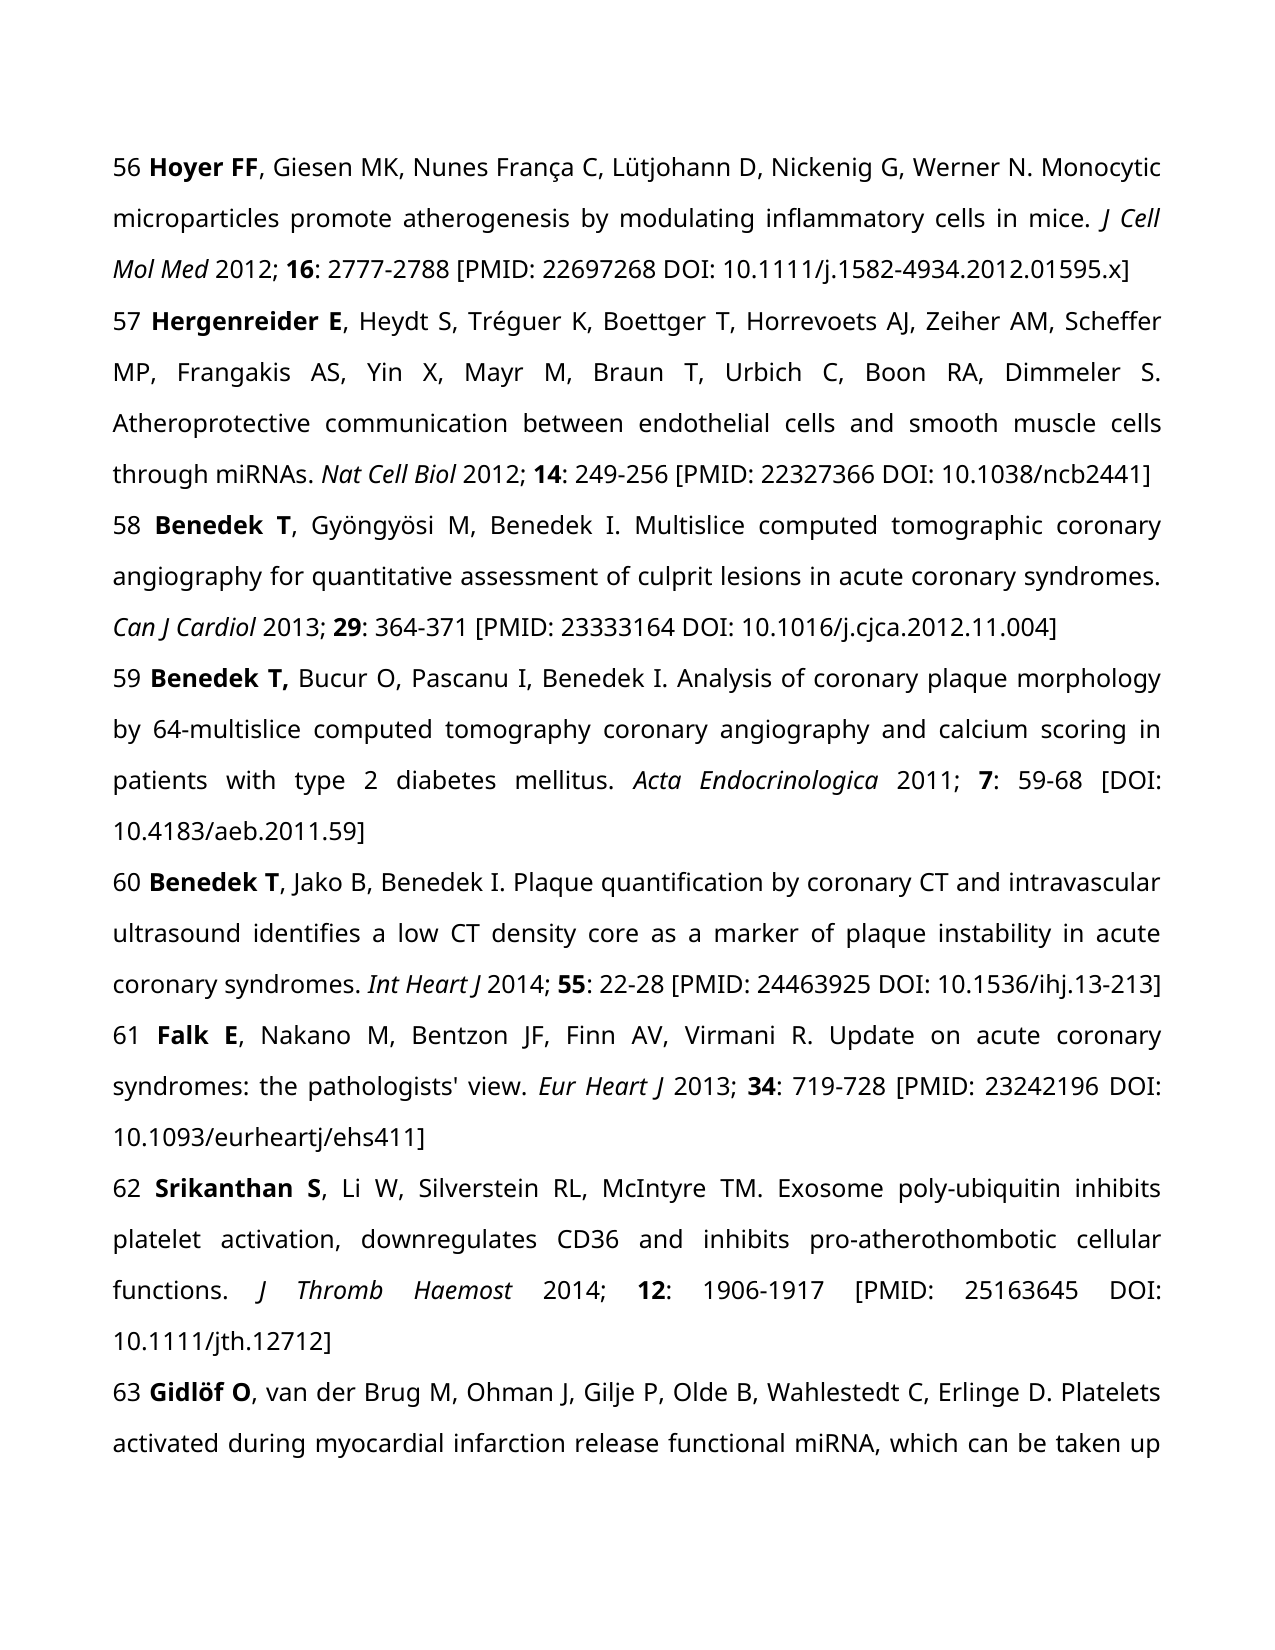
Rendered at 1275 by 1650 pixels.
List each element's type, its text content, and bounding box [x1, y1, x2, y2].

text 62 Srikanthan S, Li W, Silverstein RL, McIntyre TM. Exosome poly-ubiquitin inhibits platelet activation, downregulates CD36 and inhibits pro-atherothombotic cellular functions. J Thromb Haemost 2014; 12: 1906-1917 [PMID: 25163645 DOI: 10.1111/jth.12712] [112, 1171, 1162, 1358]
text 58 Benedek T, Gyöngyösi M, Benedek I. Multislice computed tomographic coronary angiography for quantitative assessment of culprit lesions in acute coronary syndromes. Can J Cardiol 2013; 29: 364-371 [PMID: 23333164 DOI: 10.1016/j.cjca.2012.11.004] [112, 507, 1162, 643]
text 57 Hergenreider E, Heydt S, Tréguer K, Boettger T, Horrevoets AJ, Zeiher AM, Scheffer MP, Frangakis AS, Yin X, Mayr M, Braun T, Urbich C, Boon RA, Dimmeler S. Atheroprotective communication between endothelial cells and smooth muscle cells through miRNAs. Nat Cell Biol 2012; 14: 249-256 [PMID: 22327366 DOI: 10.1038/ncb2441] [112, 303, 1162, 490]
text 59 Benedek T, Bucur O, Pascanu I, Benedek I. Analysis of coronary plaque morphology by 64-multislice computed tomography coronary angiography and calcium scoring in patients with type 2 diabetes mellitus. Acta Endocrinologica 2011; 7: 59-68 [DOI: 10.4183/aeb.2011.59] [112, 660, 1162, 848]
text 60 Benedek T, Jako B, Benedek I. Plaque quantification by coronary CT and intravascular ultrasound identifies a low CT density core as a marker of plaque instability in acute coronary syndromes. Int Heart J 2014; 55: 22-28 [PMID: 24463925 DOI: 10.1536/ihj.13-213] [112, 864, 1162, 1001]
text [112, 1375, 1162, 1460]
text 56 Hoyer FF, Giesen MK, Nunes França C, Lütjohann D, Nickenig G, Werner N. Monocytic microparticles promote atherogenesis by modulating inflammatory cells in mice. J Cell Mol Med 2012; 16: 2777-2788 [PMID: 22697268 DOI: 10.1111/j.1582-4934.2012.01595.x] [112, 150, 1162, 286]
text 61 Falk E, Nakano M, Bentzon JF, Finn AV, Virmani R. Update on acute coronary syndromes: the pathologists' view. Eur Heart J 2013; 34: 719-728 [PMID: 23242196 DOI: 10.1093/eurheartj/ehs411] [112, 1018, 1162, 1154]
